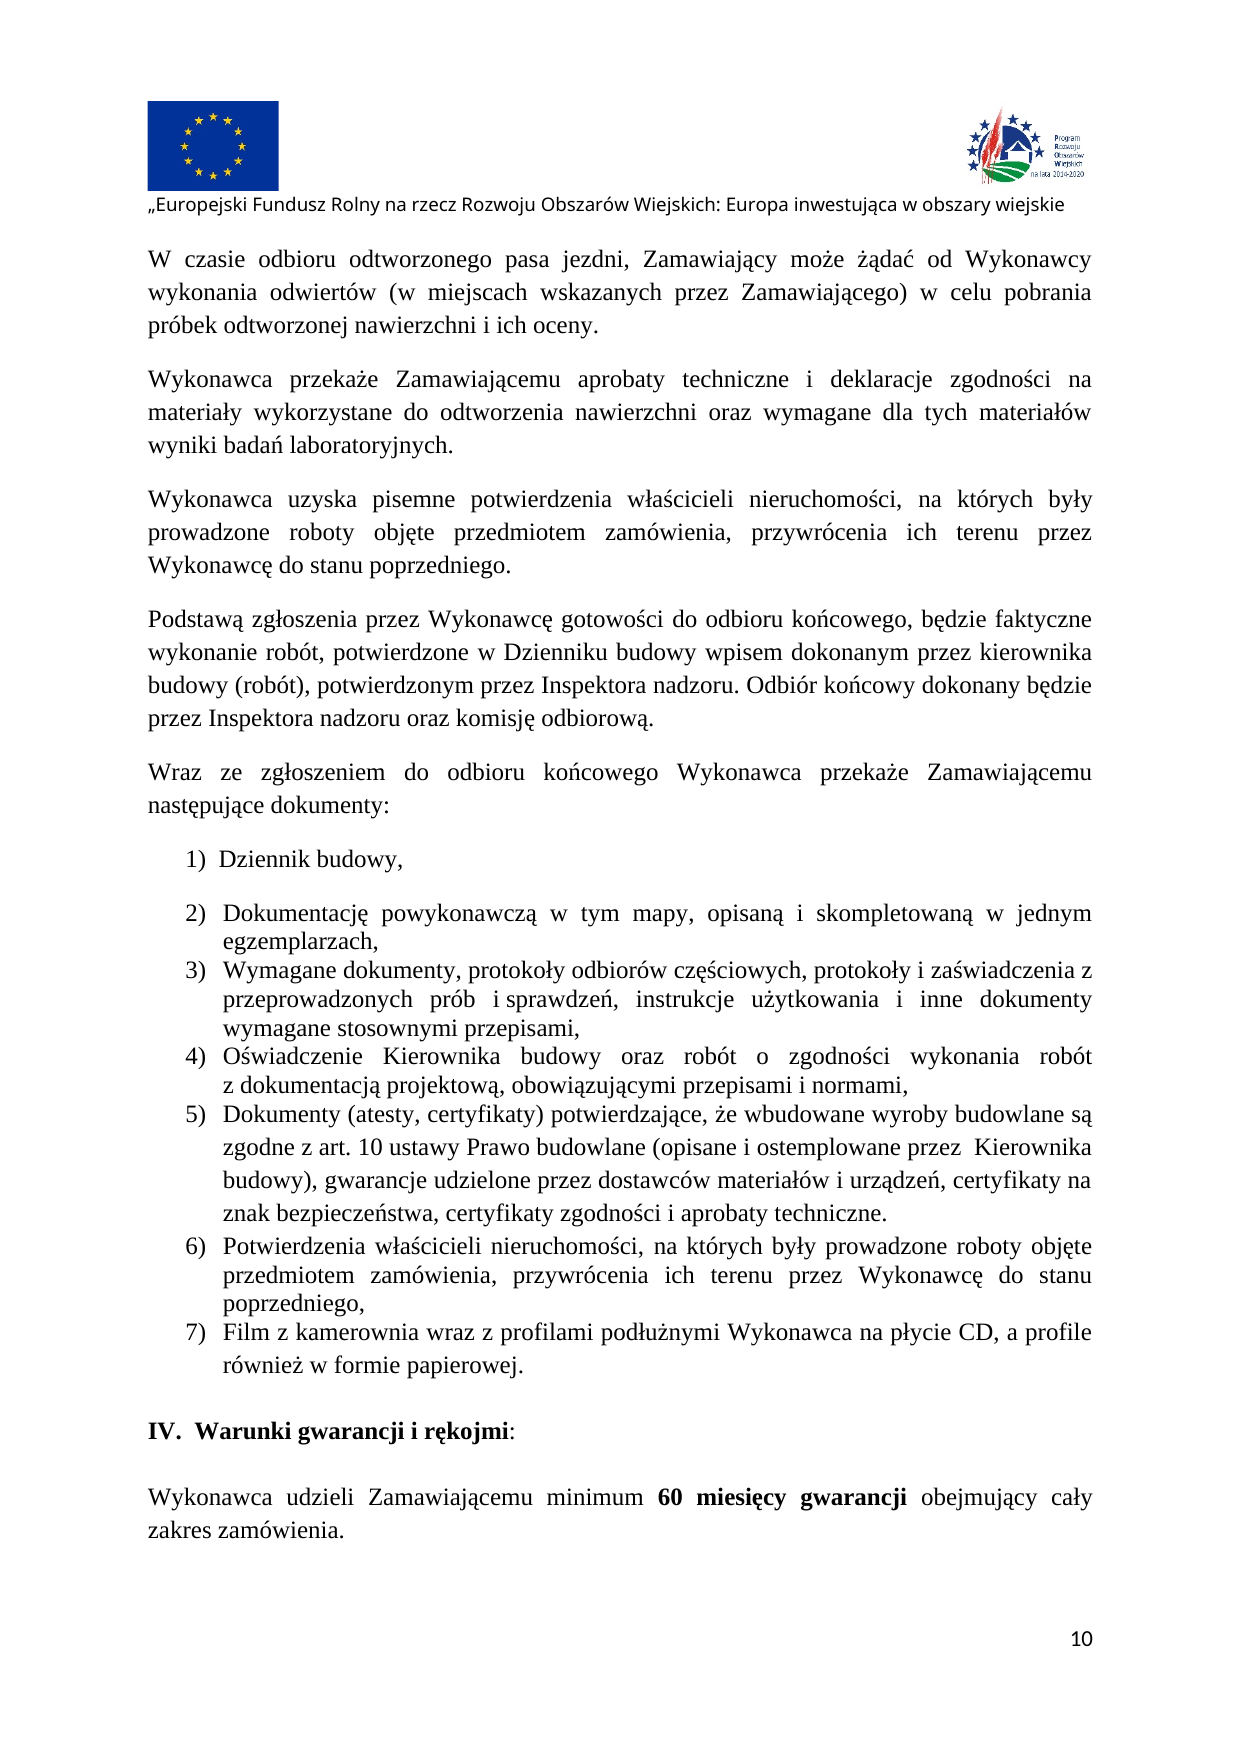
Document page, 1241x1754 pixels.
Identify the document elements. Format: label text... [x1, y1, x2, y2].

list Wymagane dokumenty, protokoły odbiorów częściowych, protokoły i zaświadczenia z przeprowadzonych prób i sprawdzeń, instrukcje użytkowania i inne dokumenty wymagane stosownymi przepisami, [185, 1195, 1093, 1281]
list Dokumentację powykonawczą w tym mapy, opisaną i skompletowaną w jednym egzemplarzach, [185, 1137, 1093, 1195]
text Wykonawca przekaże Zamawiającemu operat geodezyjny powykonawczy zatwierdzony w miejscowym ośrodku dokumentacji geodezyjnej (Powiatowy Ośrodek Dokumentacji Geodezyjnej i Kartograficznej w Prudniku). [148, 244, 1093, 339]
list Potwierdzenia właścicieli nieruchomości, na których były prowadzone roboty objęte przedmiotem zamówienia, przywrócenia ich terenu przez Wykonawcę do stanu poprzedniego, [185, 1471, 1093, 1557]
text 1) Dziennik budowy, [185, 1084, 1093, 1112]
text Wraz ze zgłoszeniem do odbioru końcowego Wykonawca przekaże Zamawiającemu następujące dokumenty: [148, 997, 1093, 1058]
text Podstawą zgłoszenia przez Wykonawcę gotowości do odbioru końcowego, będzie faktyczne wykonanie robót, potwierdzone w Dzienniku budowy wpisem dokonanym przez kierownika budowy (robót), potwierdzonym przez Inspektora nadzoru. Odbiór końcowy dokonany będzie przez Inspektora nadzoru oraz komisję odbiorową. [148, 844, 1093, 972]
list Oświadczenie Kierownika budowy oraz robót o zgodności wykonania robót z dokumentacją projektową, obowiązującymi przepisami i normami, [185, 1281, 1093, 1339]
picture [147, 101, 279, 191]
picture [961, 101, 1093, 191]
text Wykonawca zobowiązany jest do zgłoszenia i przeprowadzenia obioru odtworzonego pasa jezdni z udziałem właścicielem nieruchomości (drogi). Wykonawca spisuje protokół odbioru z właścicielem nieruchomości (drogi) i przekazuje go Zamawiającemu. [148, 364, 1093, 459]
text Wykonawca przekaże Zamawiającemu aprobaty techniczne i deklaracje zgodności na materiały wykorzystane do odtworzenia nawierzchni oraz wymagane dla tych materiałów wyniki badań laboratoryjnych. [148, 604, 1093, 699]
text W czasie odbioru odtworzonego pasa jezdni, Zamawiający może żądać od Wykonawcy wykonania odwiertów (w miejscach wskazanych przez Zamawiającego) w celu pobrania próbek odtworzonej nawierzchni i ich oceny. [148, 484, 1093, 579]
list Dokumenty (atesty, certyfikaty) potwierdzające, że wbudowane wyroby budowlane są zgodne z art. 10 ustawy Prawo budowlane (opisane i ostemplowane przez Kierownika budowy), gwarancje udzielone przez dostawców materiałów i urządzeń, certyfikaty na znak bezpieczeństwa, certyfikaty zgodności i aprobaty techniczne. [185, 1339, 1093, 1467]
text Wykonawca uzyska pisemne potwierdzenia właścicieli nieruchomości, na których były prowadzone roboty objęte przedmiotem zamówienia, przywrócenia ich terenu przez Wykonawcę do stanu poprzedniego. [148, 724, 1093, 819]
